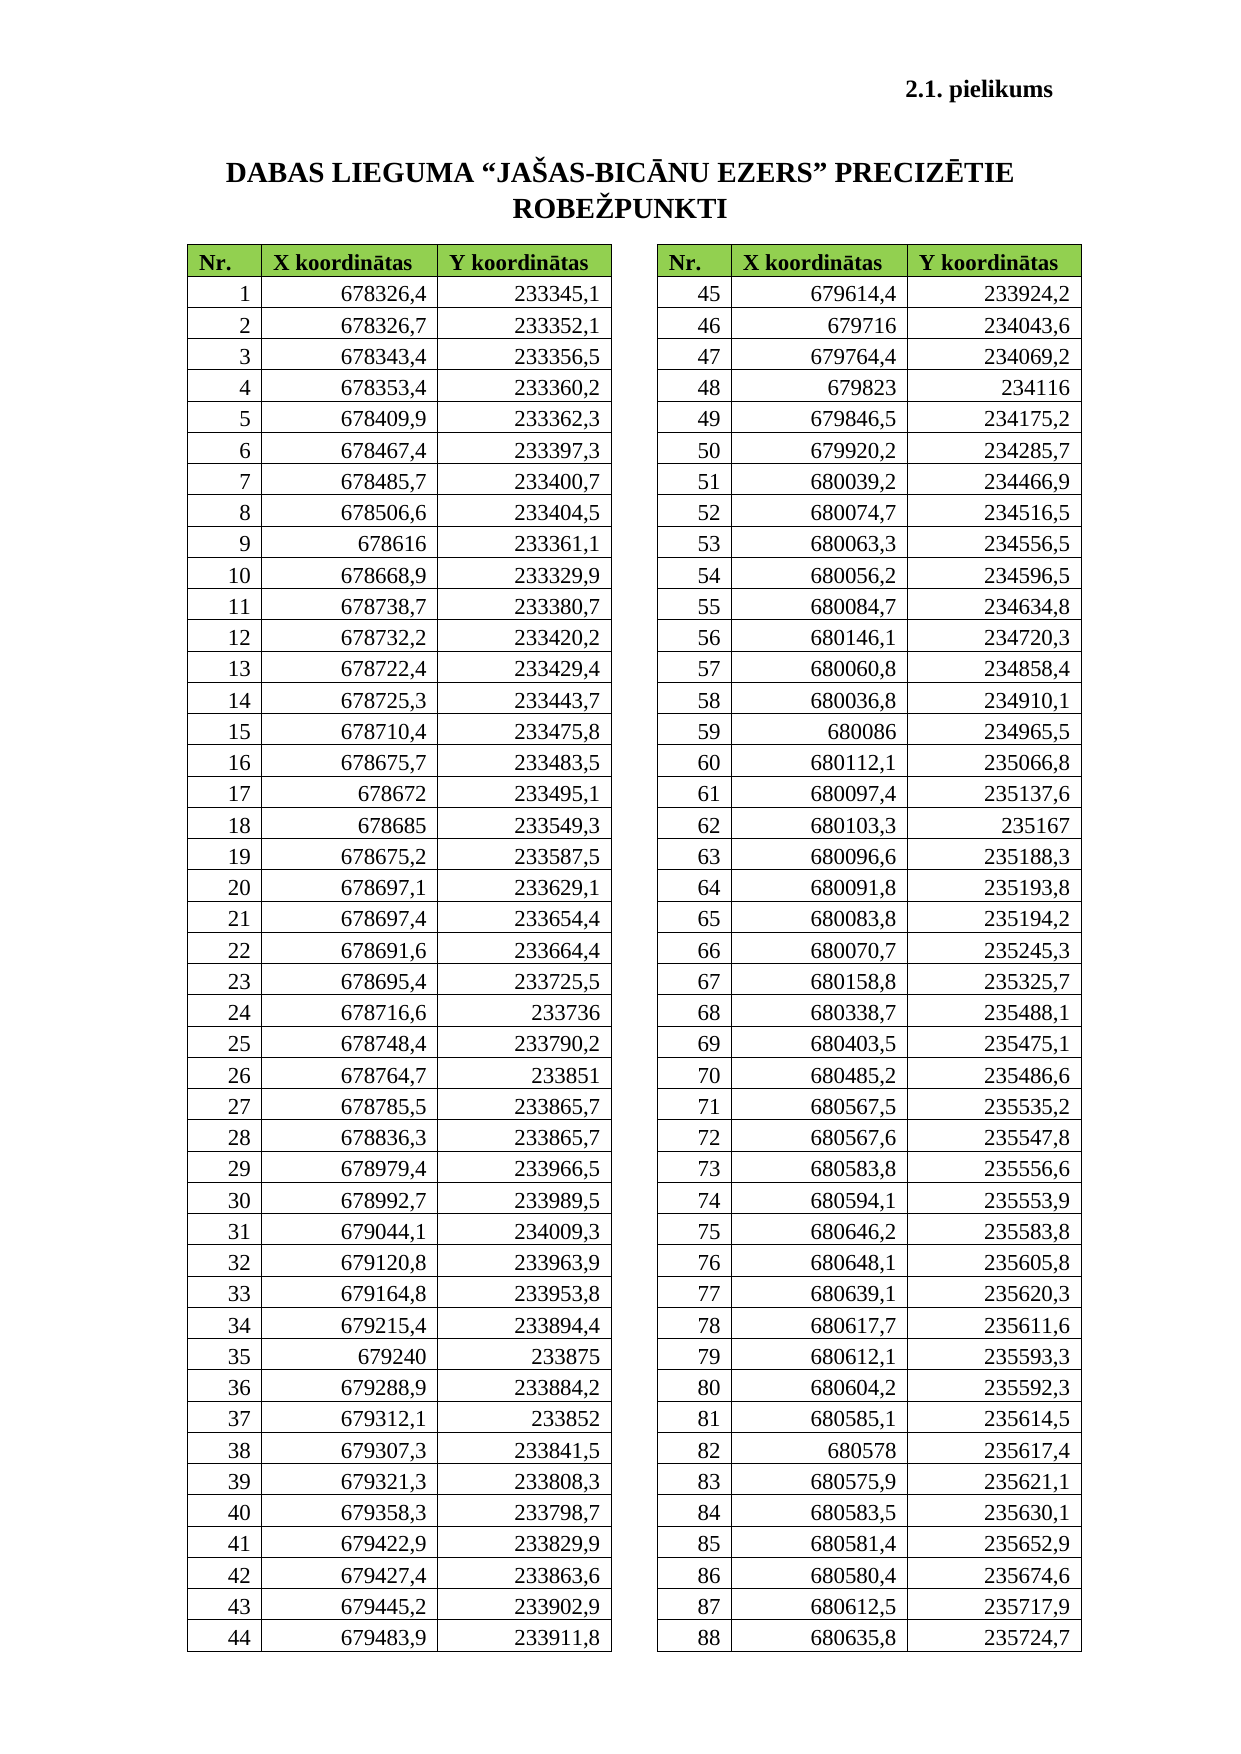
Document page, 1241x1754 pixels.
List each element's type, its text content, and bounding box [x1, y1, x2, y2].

table_cell 52 [658, 495, 731, 526]
table_cell 678716,6 [262, 995, 437, 1026]
table_cell 30 [188, 1183, 261, 1213]
table_cell 678616 [262, 527, 437, 557]
table_cell 11 [188, 589, 261, 619]
table_cell 235652,9 [908, 1527, 1081, 1557]
table_cell 69 [658, 1027, 731, 1057]
table_cell 54 [658, 558, 731, 588]
table_cell 233549,3 [438, 808, 611, 838]
table_cell 235583,8 [908, 1214, 1081, 1244]
table_cell 25 [188, 1027, 261, 1057]
table_cell 234634,8 [908, 589, 1081, 619]
table_cell 14 [188, 683, 261, 713]
table_cell 678409,9 [262, 402, 437, 432]
table_cell 35 [188, 1339, 261, 1369]
table_cell 80 [658, 1370, 731, 1401]
table_cell 1 [188, 277, 261, 307]
table_cell 233356,5 [438, 339, 611, 369]
table_cell 234910,1 [908, 683, 1081, 713]
table_cell 680039,2 [732, 464, 907, 494]
table_cell 45 [658, 277, 731, 307]
table_cell 679164,8 [262, 1277, 437, 1307]
table_cell 678675,2 [262, 839, 437, 869]
table_cell 235193,8 [908, 870, 1081, 901]
table_cell 233841,5 [438, 1433, 611, 1463]
table_cell 233429,4 [438, 652, 611, 682]
table_cell 678675,7 [262, 745, 437, 776]
table_cell 233380,7 [438, 589, 611, 619]
table_cell 233808,3 [438, 1464, 611, 1494]
table_cell 233443,7 [438, 683, 611, 713]
table_cell 678785,5 [262, 1089, 437, 1119]
table_cell 40 [188, 1495, 261, 1526]
table_cell 678732,2 [262, 620, 437, 651]
table_cell 234466,9 [908, 464, 1081, 494]
table_cell 233852 [438, 1402, 611, 1432]
table_cell 44 [188, 1620, 261, 1651]
table_cell 36 [188, 1370, 261, 1401]
table_cell 233397,3 [438, 433, 611, 463]
table_cell 678668,9 [262, 558, 437, 588]
table_cell 678353,4 [262, 370, 437, 401]
table_cell 39 [188, 1464, 261, 1494]
table_cell 233352,1 [438, 308, 611, 338]
table_cell 28 [188, 1120, 261, 1151]
table_cell 233361,1 [438, 527, 611, 557]
table_header Nr. [188, 245, 261, 276]
table_cell 7 [188, 464, 261, 494]
table_cell 233966,5 [438, 1152, 611, 1182]
table_cell 680146,1 [732, 620, 907, 651]
table_cell 233404,5 [438, 495, 611, 526]
table_cell 678685 [262, 808, 437, 838]
table_cell 235167 [908, 808, 1081, 838]
table_cell 42 [188, 1558, 261, 1588]
table_cell 680567,5 [732, 1089, 907, 1119]
table_cell 57 [658, 652, 731, 682]
table_cell 679483,9 [262, 1620, 437, 1651]
table_cell 21 [188, 902, 261, 932]
table_cell 234596,5 [908, 558, 1081, 588]
table_cell 235621,1 [908, 1464, 1081, 1494]
table_cell 63 [658, 839, 731, 869]
table_cell 233736 [438, 995, 611, 1026]
table_cell 235592,3 [908, 1370, 1081, 1401]
table_cell 38 [188, 1433, 261, 1463]
table_cell 679321,3 [262, 1464, 437, 1494]
table_cell 233420,2 [438, 620, 611, 651]
table_cell 74 [658, 1183, 731, 1213]
table_cell 679920,2 [732, 433, 907, 463]
table_cell 678691,6 [262, 933, 437, 963]
table_cell 680639,1 [732, 1277, 907, 1307]
table_cell 13 [188, 652, 261, 682]
table_cell 235611,6 [908, 1308, 1081, 1338]
table_cell 65 [658, 902, 731, 932]
table_header X koordinātas [732, 245, 907, 276]
table_cell 680581,4 [732, 1527, 907, 1557]
table_cell 235674,6 [908, 1558, 1081, 1588]
table_cell 235188,3 [908, 839, 1081, 869]
table_cell 235325,7 [908, 964, 1081, 994]
table_cell 678343,4 [262, 339, 437, 369]
table_cell 680604,2 [732, 1370, 907, 1401]
table_cell 680036,8 [732, 683, 907, 713]
table_cell 679120,8 [262, 1245, 437, 1276]
table_cell 56 [658, 620, 731, 651]
table_cell 55 [658, 589, 731, 619]
table_cell 234009,3 [438, 1214, 611, 1244]
table_cell 233865,7 [438, 1089, 611, 1119]
table_cell 235488,1 [908, 995, 1081, 1026]
table_cell 59 [658, 714, 731, 744]
table_cell 678979,4 [262, 1152, 437, 1182]
table_cell 233953,8 [438, 1277, 611, 1307]
table_cell 17 [188, 777, 261, 807]
table_cell 235194,2 [908, 902, 1081, 932]
text DABAS LIEGUMA “JAŠAS-BICĀNU EZERS” PRECIZĒTIE ROBEŽPUNKTI [187, 155, 1053, 225]
table_cell 233483,5 [438, 745, 611, 776]
table_cell 20 [188, 870, 261, 901]
table_cell 6 [188, 433, 261, 463]
table_cell 235617,4 [908, 1433, 1081, 1463]
table_cell 78 [658, 1308, 731, 1338]
table_cell 235724,7 [908, 1620, 1081, 1651]
table_cell 679716 [732, 308, 907, 338]
table_cell 680403,5 [732, 1027, 907, 1057]
table_cell 85 [658, 1527, 731, 1557]
table_cell 83 [658, 1464, 731, 1494]
table_cell 68 [658, 995, 731, 1026]
table_cell 678672 [262, 777, 437, 807]
table_cell 680063,3 [732, 527, 907, 557]
table_cell 48 [658, 370, 731, 401]
table_cell 235556,6 [908, 1152, 1081, 1182]
table_cell 235614,5 [908, 1402, 1081, 1432]
table_cell 84 [658, 1495, 731, 1526]
table_cell 235535,2 [908, 1089, 1081, 1119]
table_cell 60 [658, 745, 731, 776]
table_cell 678992,7 [262, 1183, 437, 1213]
table_cell 680060,8 [732, 652, 907, 682]
table_cell 679307,3 [262, 1433, 437, 1463]
table_cell 679823 [732, 370, 907, 401]
table_cell 680612,1 [732, 1339, 907, 1369]
table_cell 680580,4 [732, 1558, 907, 1588]
table_cell 9 [188, 527, 261, 557]
table_cell 680070,7 [732, 933, 907, 963]
table_cell 233863,6 [438, 1558, 611, 1588]
table_cell 680091,8 [732, 870, 907, 901]
table_cell 680097,4 [732, 777, 907, 807]
table_header Y koordinātas [908, 245, 1081, 276]
table_cell 235553,9 [908, 1183, 1081, 1213]
table_cell 66 [658, 933, 731, 963]
table_cell 233475,8 [438, 714, 611, 744]
table_cell 680612,5 [732, 1589, 907, 1619]
table_cell 234516,5 [908, 495, 1081, 526]
table_header Nr. [658, 245, 731, 276]
table_cell 233587,5 [438, 839, 611, 869]
table_cell 234116 [908, 370, 1081, 401]
table_cell 233329,9 [438, 558, 611, 588]
table_header Y koordinātas [438, 245, 611, 276]
table_cell 71 [658, 1089, 731, 1119]
table_cell 678506,6 [262, 495, 437, 526]
table_cell 27 [188, 1089, 261, 1119]
table_cell 233664,4 [438, 933, 611, 963]
table_cell 680074,7 [732, 495, 907, 526]
table_cell 680646,2 [732, 1214, 907, 1244]
table_cell 72 [658, 1120, 731, 1151]
table_cell 680578 [732, 1433, 907, 1463]
table_cell 75 [658, 1214, 731, 1244]
table_cell 32 [188, 1245, 261, 1276]
table_cell 233345,1 [438, 277, 611, 307]
table_cell 47 [658, 339, 731, 369]
table_cell 678485,7 [262, 464, 437, 494]
table_cell 678326,7 [262, 308, 437, 338]
table_cell 680594,1 [732, 1183, 907, 1213]
table_cell 23 [188, 964, 261, 994]
table_cell 233989,5 [438, 1183, 611, 1213]
table_cell 679422,9 [262, 1527, 437, 1557]
table_cell 29 [188, 1152, 261, 1182]
table_cell 678326,4 [262, 277, 437, 307]
table_cell 233924,2 [908, 277, 1081, 307]
table_cell 680617,7 [732, 1308, 907, 1338]
table_cell 234285,7 [908, 433, 1081, 463]
table_cell 3 [188, 339, 261, 369]
table_cell 680635,8 [732, 1620, 907, 1651]
table_cell 235547,8 [908, 1120, 1081, 1151]
table_cell 26 [188, 1058, 261, 1088]
table_cell 234556,5 [908, 527, 1081, 557]
table_cell 51 [658, 464, 731, 494]
table_cell 5 [188, 402, 261, 432]
table_cell 37 [188, 1402, 261, 1432]
table_cell 46 [658, 308, 731, 338]
table_cell 235630,1 [908, 1495, 1081, 1526]
table_cell 678697,1 [262, 870, 437, 901]
table_cell 50 [658, 433, 731, 463]
table_cell 233400,7 [438, 464, 611, 494]
table_cell 679044,1 [262, 1214, 437, 1244]
table_cell 680583,8 [732, 1152, 907, 1182]
table_cell 82 [658, 1433, 731, 1463]
table_cell 79 [658, 1339, 731, 1369]
table_cell 679614,4 [732, 277, 907, 307]
table_cell 233829,9 [438, 1527, 611, 1557]
table_cell 678695,4 [262, 964, 437, 994]
table_cell 234175,2 [908, 402, 1081, 432]
table_cell 233654,4 [438, 902, 611, 932]
table_header X koordinātas [262, 245, 437, 276]
table_cell 679240 [262, 1339, 437, 1369]
table_cell 235066,8 [908, 745, 1081, 776]
table_cell 680083,8 [732, 902, 907, 932]
table_cell 235605,8 [908, 1245, 1081, 1276]
table_cell 67 [658, 964, 731, 994]
table_cell 235620,3 [908, 1277, 1081, 1307]
table_cell 41 [188, 1527, 261, 1557]
table_cell 680485,2 [732, 1058, 907, 1088]
table_cell 680583,5 [732, 1495, 907, 1526]
table_cell 235593,3 [908, 1339, 1081, 1369]
table_cell 233963,9 [438, 1245, 611, 1276]
table_cell 680103,3 [732, 808, 907, 838]
table_cell 233884,2 [438, 1370, 611, 1401]
table_cell 86 [658, 1558, 731, 1588]
table_cell 678836,3 [262, 1120, 437, 1151]
table_cell 87 [658, 1589, 731, 1619]
table_cell 58 [658, 683, 731, 713]
table_cell 234069,2 [908, 339, 1081, 369]
table_cell 2 [188, 308, 261, 338]
table_cell 679312,1 [262, 1402, 437, 1432]
table_cell 64 [658, 870, 731, 901]
table_cell 77 [658, 1277, 731, 1307]
table_cell 31 [188, 1214, 261, 1244]
table_cell 12 [188, 620, 261, 651]
table_cell 76 [658, 1245, 731, 1276]
table_cell 233798,7 [438, 1495, 611, 1526]
table_cell 680567,6 [732, 1120, 907, 1151]
table_cell 233875 [438, 1339, 611, 1369]
table_cell 679445,2 [262, 1589, 437, 1619]
table_cell 680338,7 [732, 995, 907, 1026]
table_cell 680086 [732, 714, 907, 744]
table_cell 61 [658, 777, 731, 807]
table_cell 233902,9 [438, 1589, 611, 1619]
table_cell 73 [658, 1152, 731, 1182]
table_cell 680158,8 [732, 964, 907, 994]
table_cell 235717,9 [908, 1589, 1081, 1619]
table_cell 18 [188, 808, 261, 838]
table_cell 16 [188, 745, 261, 776]
table_cell 678697,4 [262, 902, 437, 932]
table_cell 680585,1 [732, 1402, 907, 1432]
table_cell 233865,7 [438, 1120, 611, 1151]
table_cell 81 [658, 1402, 731, 1432]
table_cell 233894,4 [438, 1308, 611, 1338]
table_cell 234043,6 [908, 308, 1081, 338]
table_cell 233495,1 [438, 777, 611, 807]
table_cell 235475,1 [908, 1027, 1081, 1057]
table_cell 22 [188, 933, 261, 963]
table_cell 234965,5 [908, 714, 1081, 744]
table_cell 8 [188, 495, 261, 526]
table_cell 34 [188, 1308, 261, 1338]
table_cell 678467,4 [262, 433, 437, 463]
table_cell 680112,1 [732, 745, 907, 776]
table_cell 678748,4 [262, 1027, 437, 1057]
table_cell 88 [658, 1620, 731, 1651]
table_cell 678738,7 [262, 589, 437, 619]
table_cell 235245,3 [908, 933, 1081, 963]
table_cell 678725,3 [262, 683, 437, 713]
table_cell 233911,8 [438, 1620, 611, 1651]
table_cell 679288,9 [262, 1370, 437, 1401]
table_cell 10 [188, 558, 261, 588]
table_cell 49 [658, 402, 731, 432]
table_cell 679215,4 [262, 1308, 437, 1338]
table_cell 679764,4 [732, 339, 907, 369]
table_cell 4 [188, 370, 261, 401]
table_cell 233790,2 [438, 1027, 611, 1057]
table_cell 233851 [438, 1058, 611, 1088]
table_cell 680056,2 [732, 558, 907, 588]
table_cell 62 [658, 808, 731, 838]
table_cell 70 [658, 1058, 731, 1088]
table_cell 233629,1 [438, 870, 611, 901]
table_cell 233362,3 [438, 402, 611, 432]
table_cell 233360,2 [438, 370, 611, 401]
table_cell 678710,4 [262, 714, 437, 744]
table_cell 233725,5 [438, 964, 611, 994]
table_cell 43 [188, 1589, 261, 1619]
table_cell 680096,6 [732, 839, 907, 869]
table_cell 53 [658, 527, 731, 557]
table_cell 679846,5 [732, 402, 907, 432]
table_cell 24 [188, 995, 261, 1026]
table_cell 235486,6 [908, 1058, 1081, 1088]
table_cell 15 [188, 714, 261, 744]
table_cell 679427,4 [262, 1558, 437, 1588]
table_cell 680084,7 [732, 589, 907, 619]
table_cell 33 [188, 1277, 261, 1307]
table_cell 678722,4 [262, 652, 437, 682]
table_cell 679358,3 [262, 1495, 437, 1526]
table_cell 19 [188, 839, 261, 869]
table_cell 234858,4 [908, 652, 1081, 682]
table_cell 235137,6 [908, 777, 1081, 807]
table_cell 680648,1 [732, 1245, 907, 1276]
table_cell 678764,7 [262, 1058, 437, 1088]
table_cell 234720,3 [908, 620, 1081, 651]
table_cell 680575,9 [732, 1464, 907, 1494]
